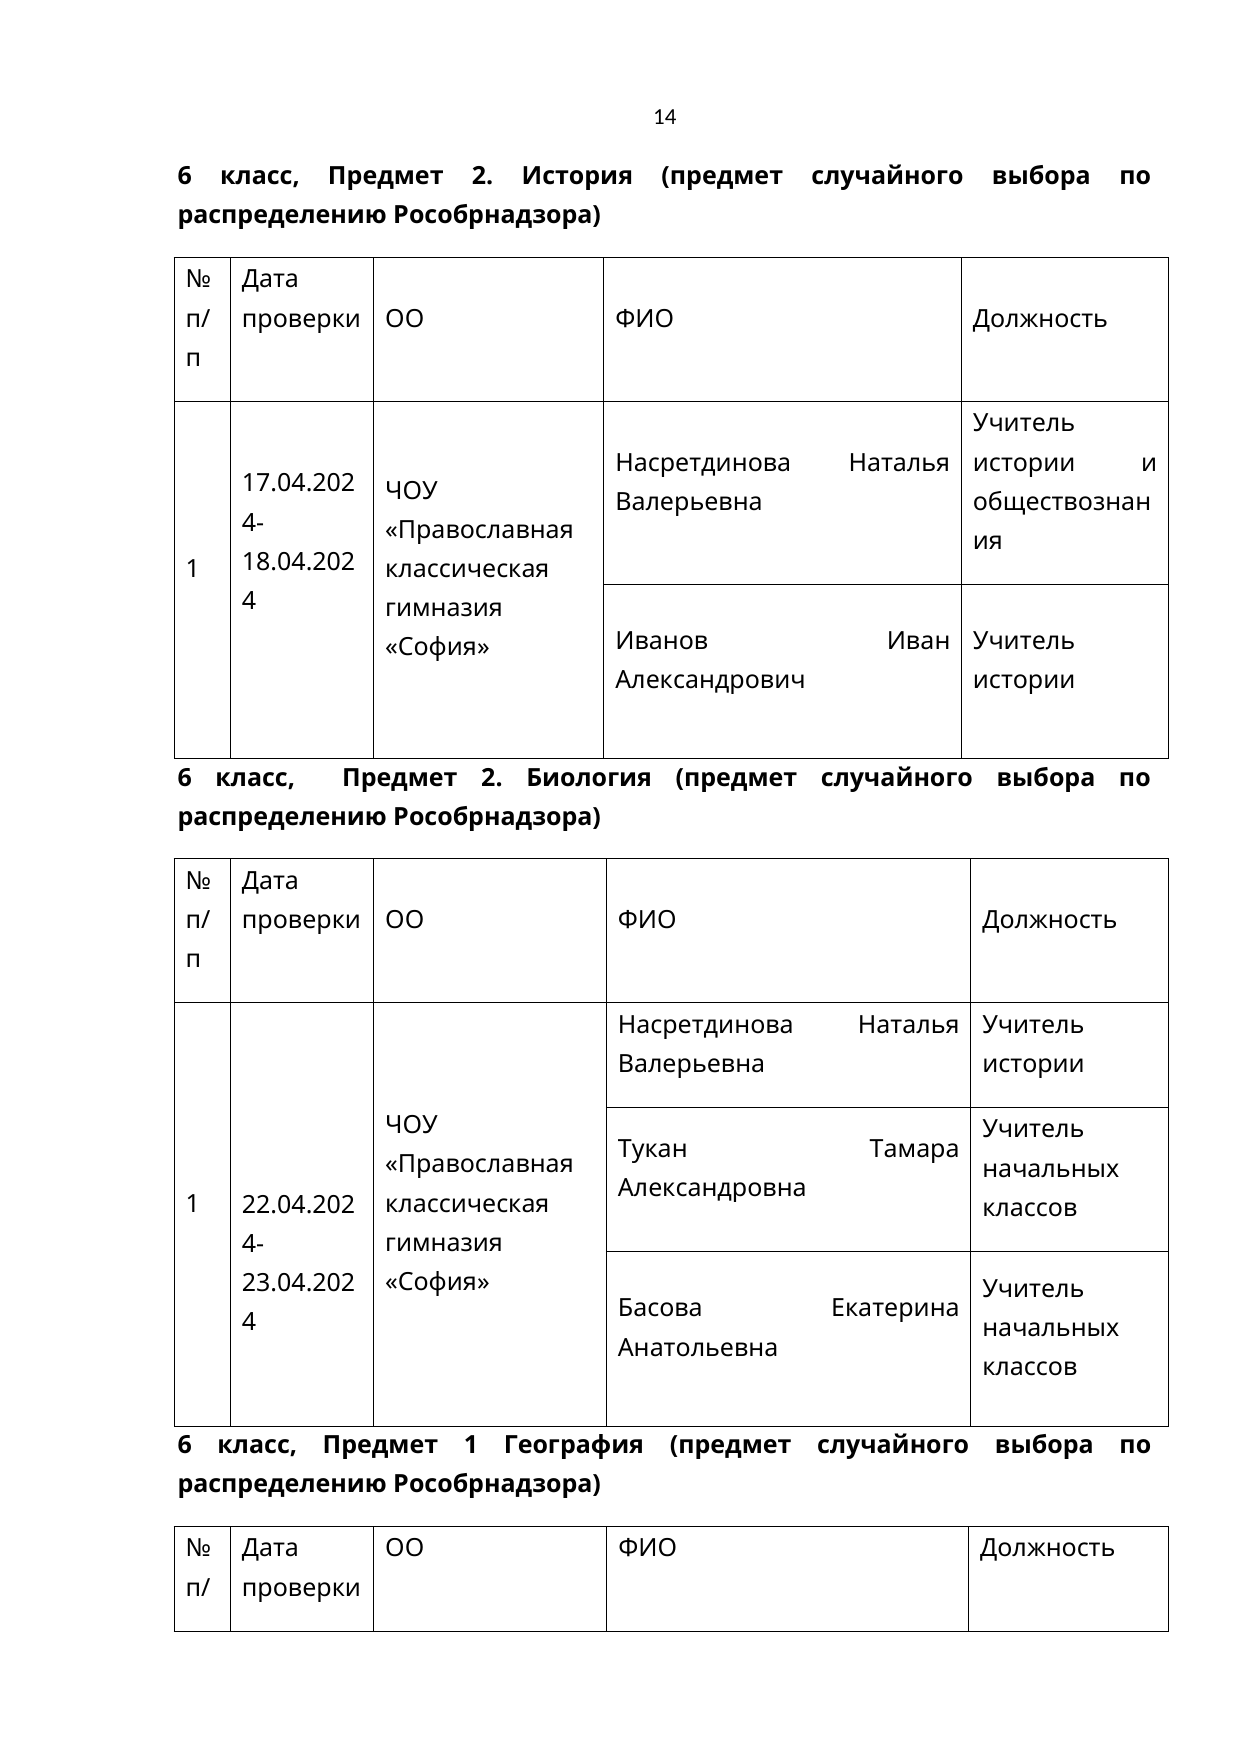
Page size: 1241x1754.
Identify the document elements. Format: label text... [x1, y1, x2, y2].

table_header Дата проверки [231, 258, 373, 401]
table_header Должность [971, 859, 1168, 1002]
table_header Должность [962, 258, 1168, 401]
text 6 класс, Предмет 2. Биология (предмет случайного выбора по распределению Рособрнадзора) [177, 759, 1152, 832]
table_cell 1 [175, 1003, 230, 1426]
table_header Дата проверки [231, 1527, 373, 1631]
table_cell Учитель истории [962, 585, 1168, 758]
table_header ОО [374, 258, 603, 401]
table_cell Насретдинова Наталья Валерьевна [607, 1003, 970, 1107]
table_header ФИО [607, 1527, 968, 1631]
table_cell 1 [175, 402, 230, 758]
table_header Должность [969, 1527, 1168, 1631]
table_cell Учитель начальных классов [971, 1108, 1168, 1251]
table_cell Тукан Тамара Александровна [607, 1108, 970, 1251]
table_header ОО [374, 859, 606, 1002]
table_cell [374, 1003, 606, 1426]
text 6 класс, Предмет 1 География (предмет случайного выбора по распределению Рособрнадзора) [177, 1427, 1152, 1500]
table_cell Учитель начальных классов [971, 1252, 1168, 1426]
table_cell Иванов Иван Александрович [604, 585, 961, 758]
table_cell Насретдинова Наталья Валерьевна [604, 402, 961, 584]
table_header ОО [374, 1527, 606, 1631]
table_header Дата проверки [231, 859, 373, 1002]
table_cell Учитель истории [971, 1003, 1168, 1107]
table_header № п/п [175, 859, 230, 1002]
table_cell 17.04.2024-18.04.2024 [231, 402, 373, 758]
table_cell 22.04.2024-23.04.2024 [231, 1003, 373, 1426]
text 6 класс, Предмет 2. История (предмет случайного выбора по распределению Рособрнадзора) [177, 158, 1152, 231]
table_header № п/п [175, 258, 230, 401]
table_cell ЧОУ «Православная классическая гимназия «София» [374, 402, 603, 758]
table_cell Басова Екатерина Анатольевна [607, 1252, 970, 1426]
table_header № п/п [175, 1527, 230, 1631]
table_cell Учитель истории и обществознания [962, 402, 1168, 584]
table_header ФИО [607, 859, 970, 1002]
table_header ФИО [604, 258, 961, 401]
